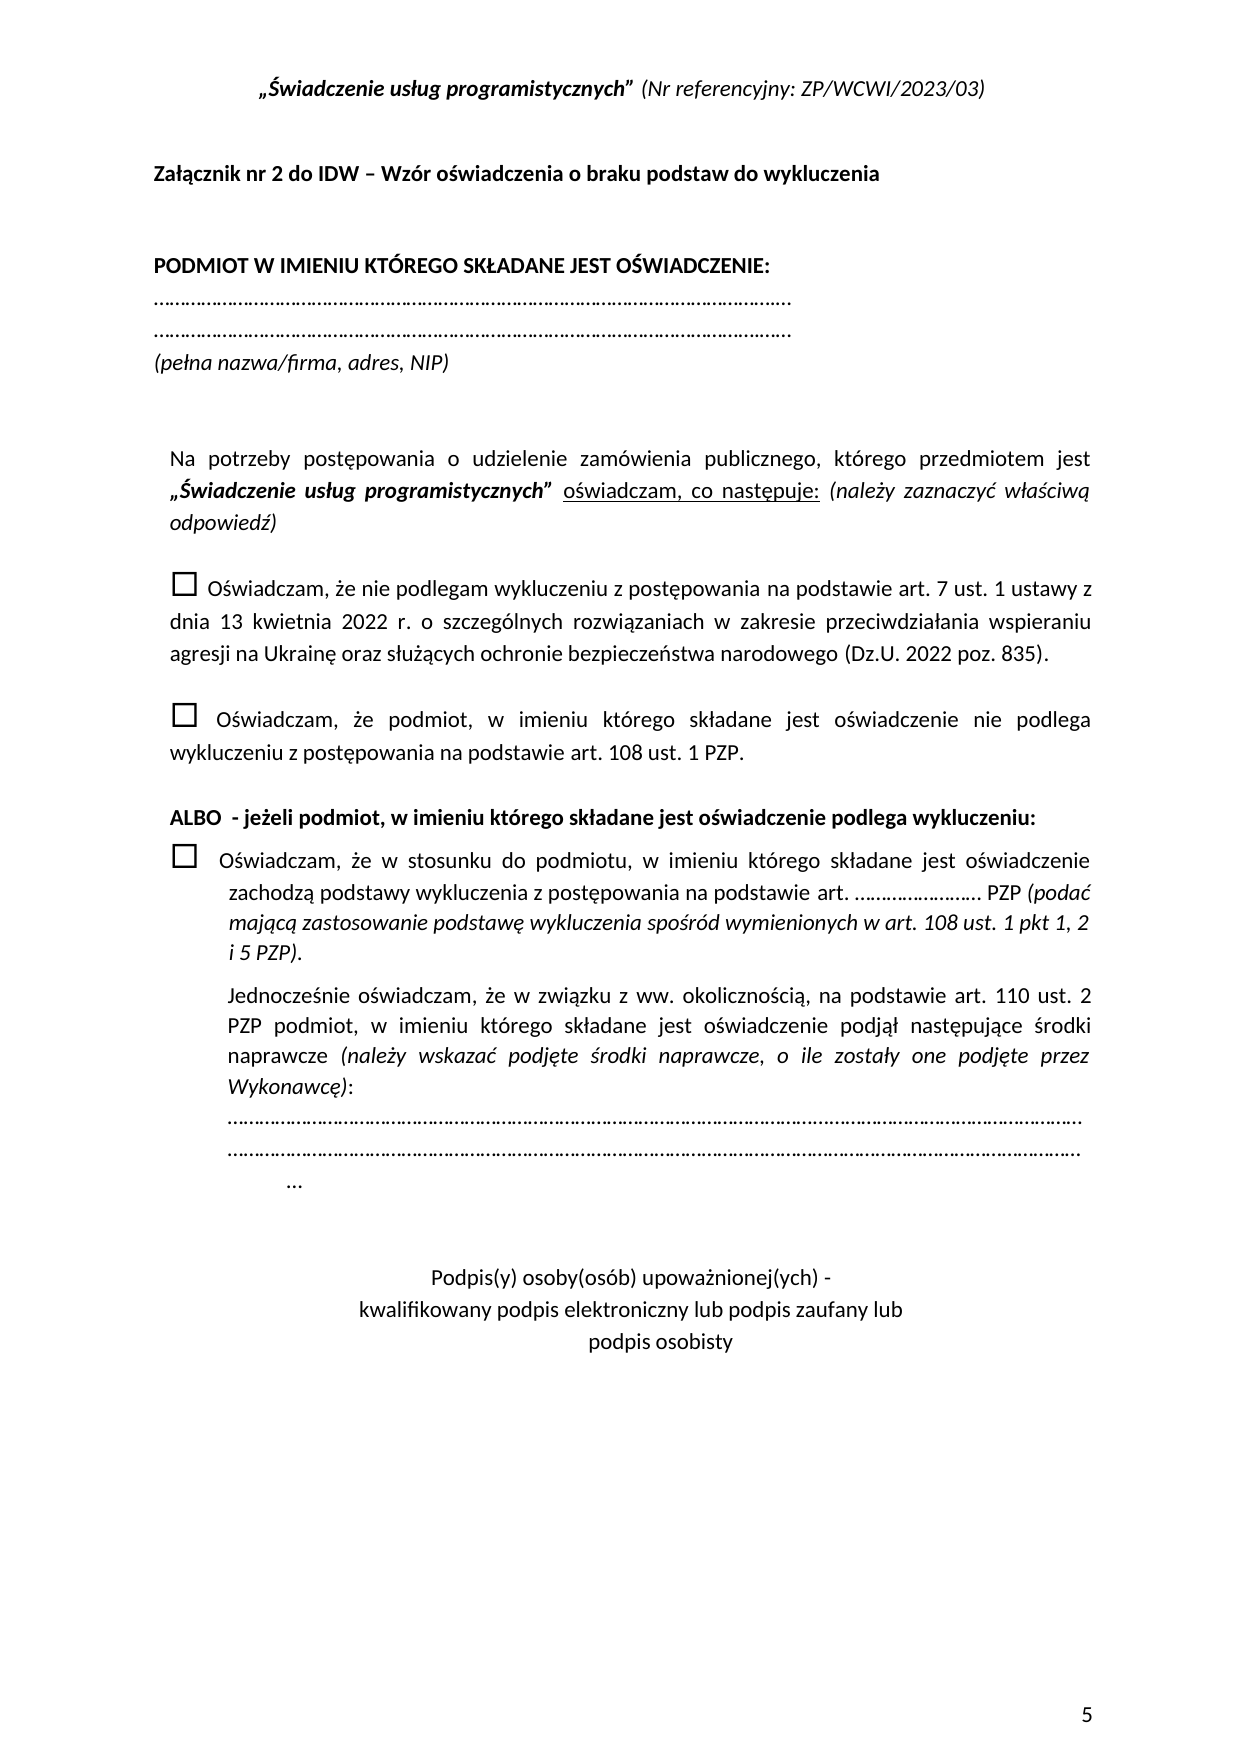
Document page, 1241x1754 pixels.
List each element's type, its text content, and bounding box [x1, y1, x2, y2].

text Oświadczam, że nie podlegam wykluczeniu z postępowania na podstawie art. 7 ust. 1 ustawy z dnia 13 kwietnia 2022 r. o szczególnych rozwiązaniach w zakresie przeciwdziałania wspieraniu agresji na Ukrainę oraz służących ochronie bezpieczeństwa narodowego (Dz.U. 2022 poz. 835). [169, 573, 1093, 668]
text ………………………………………………………………………………………………………………………………………………… [227, 1134, 1093, 1194]
text …………………………………………………………………………………………………….…… [153, 315, 1093, 343]
text ALBO - jeżeli podmiot, w imieniu którego składane jest oświadczenie podlega wykluczeniu: [169, 803, 1093, 831]
text (pełna nazwa/firma, adres, NIP) [153, 348, 1093, 376]
table_header Podpis(y) osoby(osób) upoważnionej(ych) - kwalifikowany podpis elektroniczny lub podpis zaufany lub podpis osobisty [323, 1263, 923, 1359]
text Na potrzeby postępowania o udzielenie zamówienia publicznego, którego przedmiotem jest „Świadczenie usług programistycznych” oświadczam, co następuje: (należy zaznaczyć właściwą odpowiedź) [169, 444, 1093, 537]
text Jednocześnie oświadczam, że w związku z ww. okolicznością, na podstawie art. 110 ust. 2 PZP podmiot, w imieniu którego składane jest oświadczenie podjął następujące środki naprawcze (należy wskazać podjęte środki naprawcze, o ile zostały one podjęte przez Wykonawcę): [227, 981, 1093, 1100]
text ……………………………………………………………………………………………………….… [153, 283, 1093, 311]
text Oświadczam, że podmiot, w imieniu którego składane jest oświadczenie nie podlega wykluczeniu z postępowania na podstawie art. 108 ust. 1 PZP. [169, 704, 1093, 766]
text PODMIOT W IMIENIU KTÓREGO SKŁADANE JEST OŚWIADCZENIE: [153, 251, 1093, 279]
text Oświadczam, że w stosunku do podmiotu, w imieniu którego składane jest oświadczenie zachodzą podstawy wykluczenia z postępowania na podstawie art. …………………… PZP (podać mającą zastosowanie podstawę wykluczenia spośród wymienionych w art. 108 ust. 1 pkt 1, 2 i 5 PZP). [169, 846, 1093, 966]
text …………………………………………………………………………………………………...………………………………………… [227, 1102, 1093, 1130]
